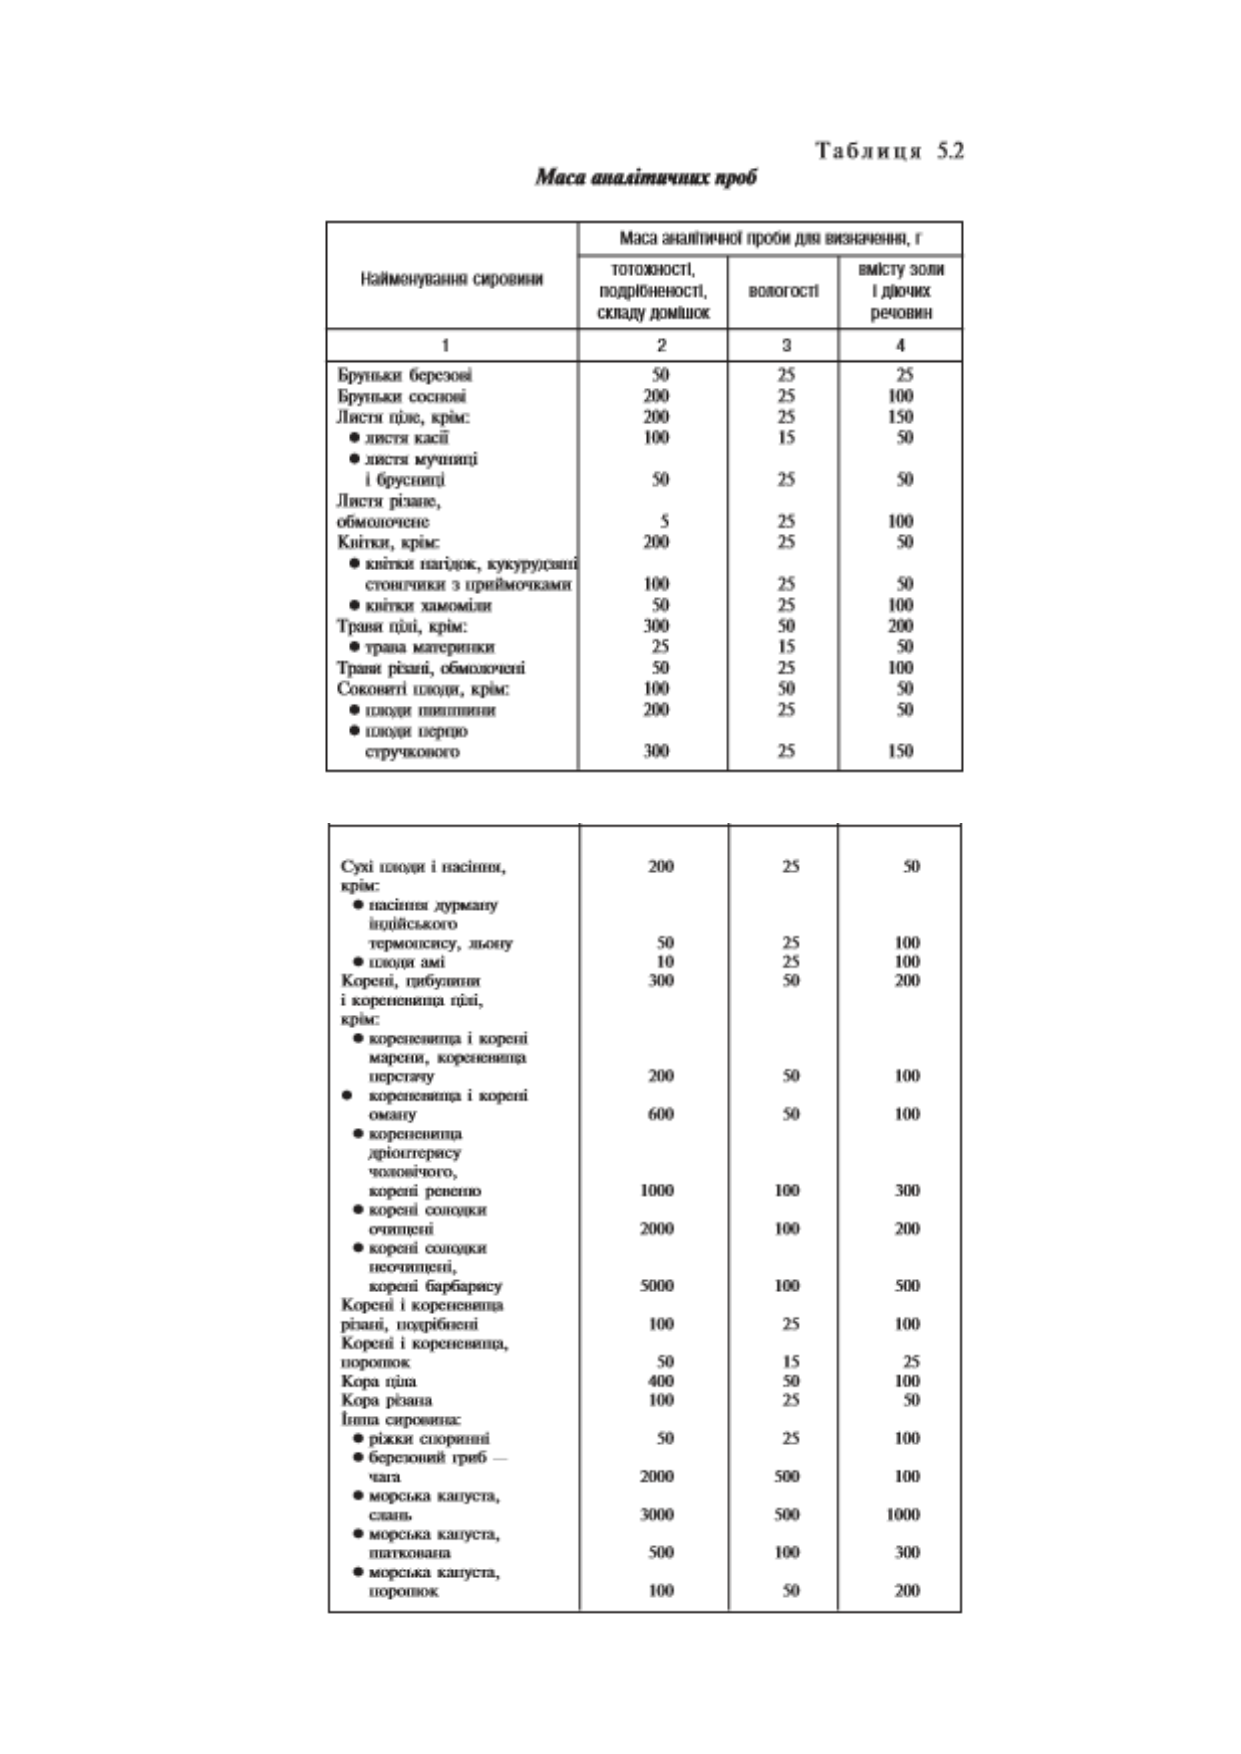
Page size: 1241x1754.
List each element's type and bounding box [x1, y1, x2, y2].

picture [296, 118, 1003, 790]
picture [304, 823, 995, 1621]
